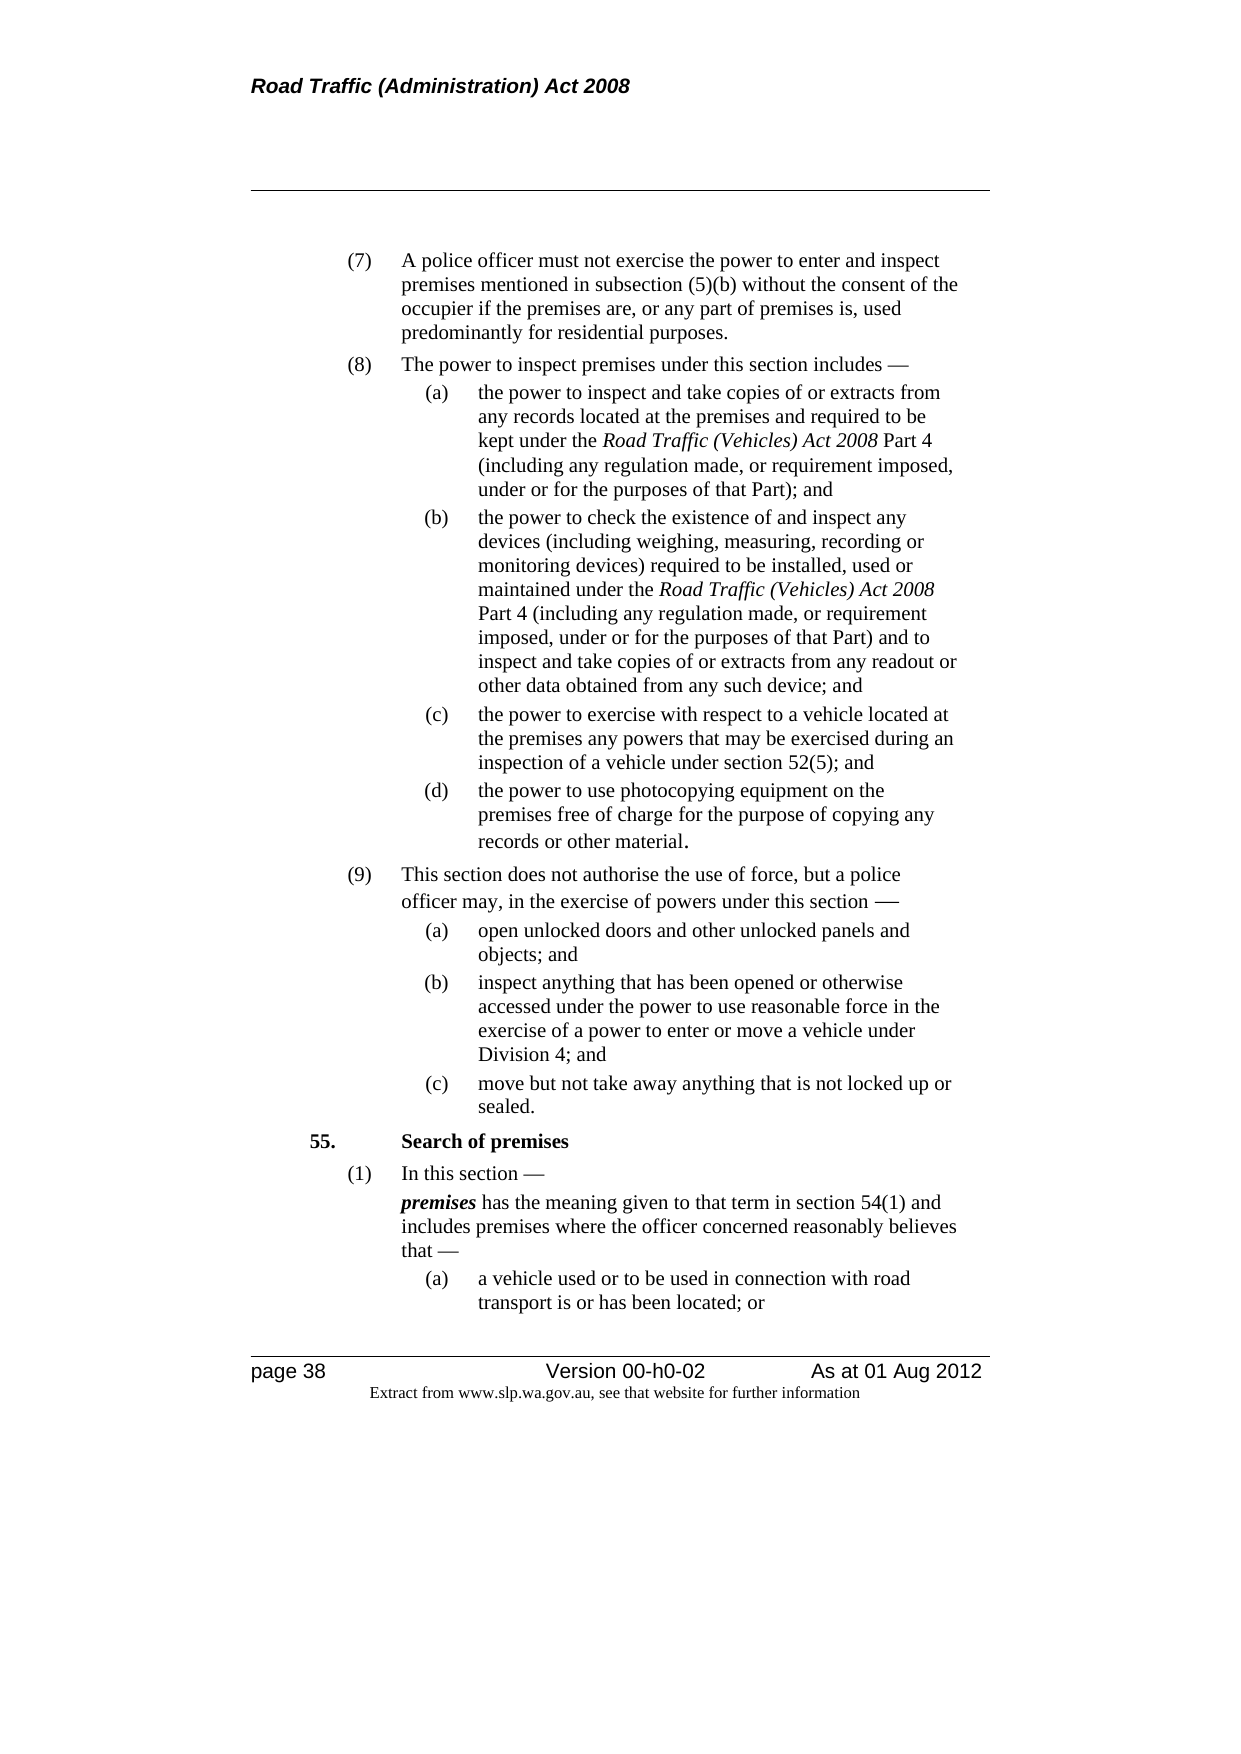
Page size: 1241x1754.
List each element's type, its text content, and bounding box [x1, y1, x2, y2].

text premises has the meaning given to that term in section 54(1) and includes premises where the officer concerned reasonably believes that — [369, 1189, 960, 1262]
text (1) In this section — [312, 1161, 960, 1185]
text (a) the power to inspect and take copies of or extracts from any records located at the premises and required to be kept under the Road Traffic (Vehicles) Act 2008 Part 4 (including any regulation made, or requirement imposed, under or for the purposes of that Part); and [389, 380, 960, 501]
text (7) A police officer must not exercise the power to enter and inspect premises mentioned in subsection (5)(b) without the consent of the occupier if the premises are, or any part of premises is, used predominantly for residential purposes. [312, 247, 960, 344]
text (a) open unlocked doors and other unlocked panels and objects; and [389, 918, 960, 966]
text (d) the power to use photocopying equipment on the premises free of charge for the purpose of copying any records or other material. [389, 778, 960, 853]
text (c) the power to exercise with respect to a vehicle located at the premises any powers that may be exercised during an inspection of a vehicle under section 52(5); and [389, 701, 960, 774]
text (b) the power to check the existence of and inspect any devices (including weighing, measuring, recording or monitoring devices) required to be installed, used or maintained under the Road Traffic (Vehicles) Act 2008 Part 4 (including any regulation made, or requirement imposed, under or for the purposes of that Part) and to inspect and take copies of or extracts from any readout or other data obtained from any such device; and [389, 505, 960, 697]
text (c) move but not take away anything that is not locked up or sealed. [389, 1070, 960, 1118]
text (9) This section does not authorise the use of force, but a police officer may, in the exercise of powers under this section — [312, 862, 960, 913]
text (b) inspect anything that has been opened or otherwise accessed under the power to use reasonable force in the exercise of a power to enter or move a vehicle under Division 4; and [389, 970, 960, 1066]
subtitle 55. Search of premises [309, 1129, 960, 1153]
text (a) a vehicle used or to be used in connection with road transport is or has been located; or [389, 1266, 960, 1314]
text (8) The power to inspect premises under this section includes — [312, 352, 960, 376]
